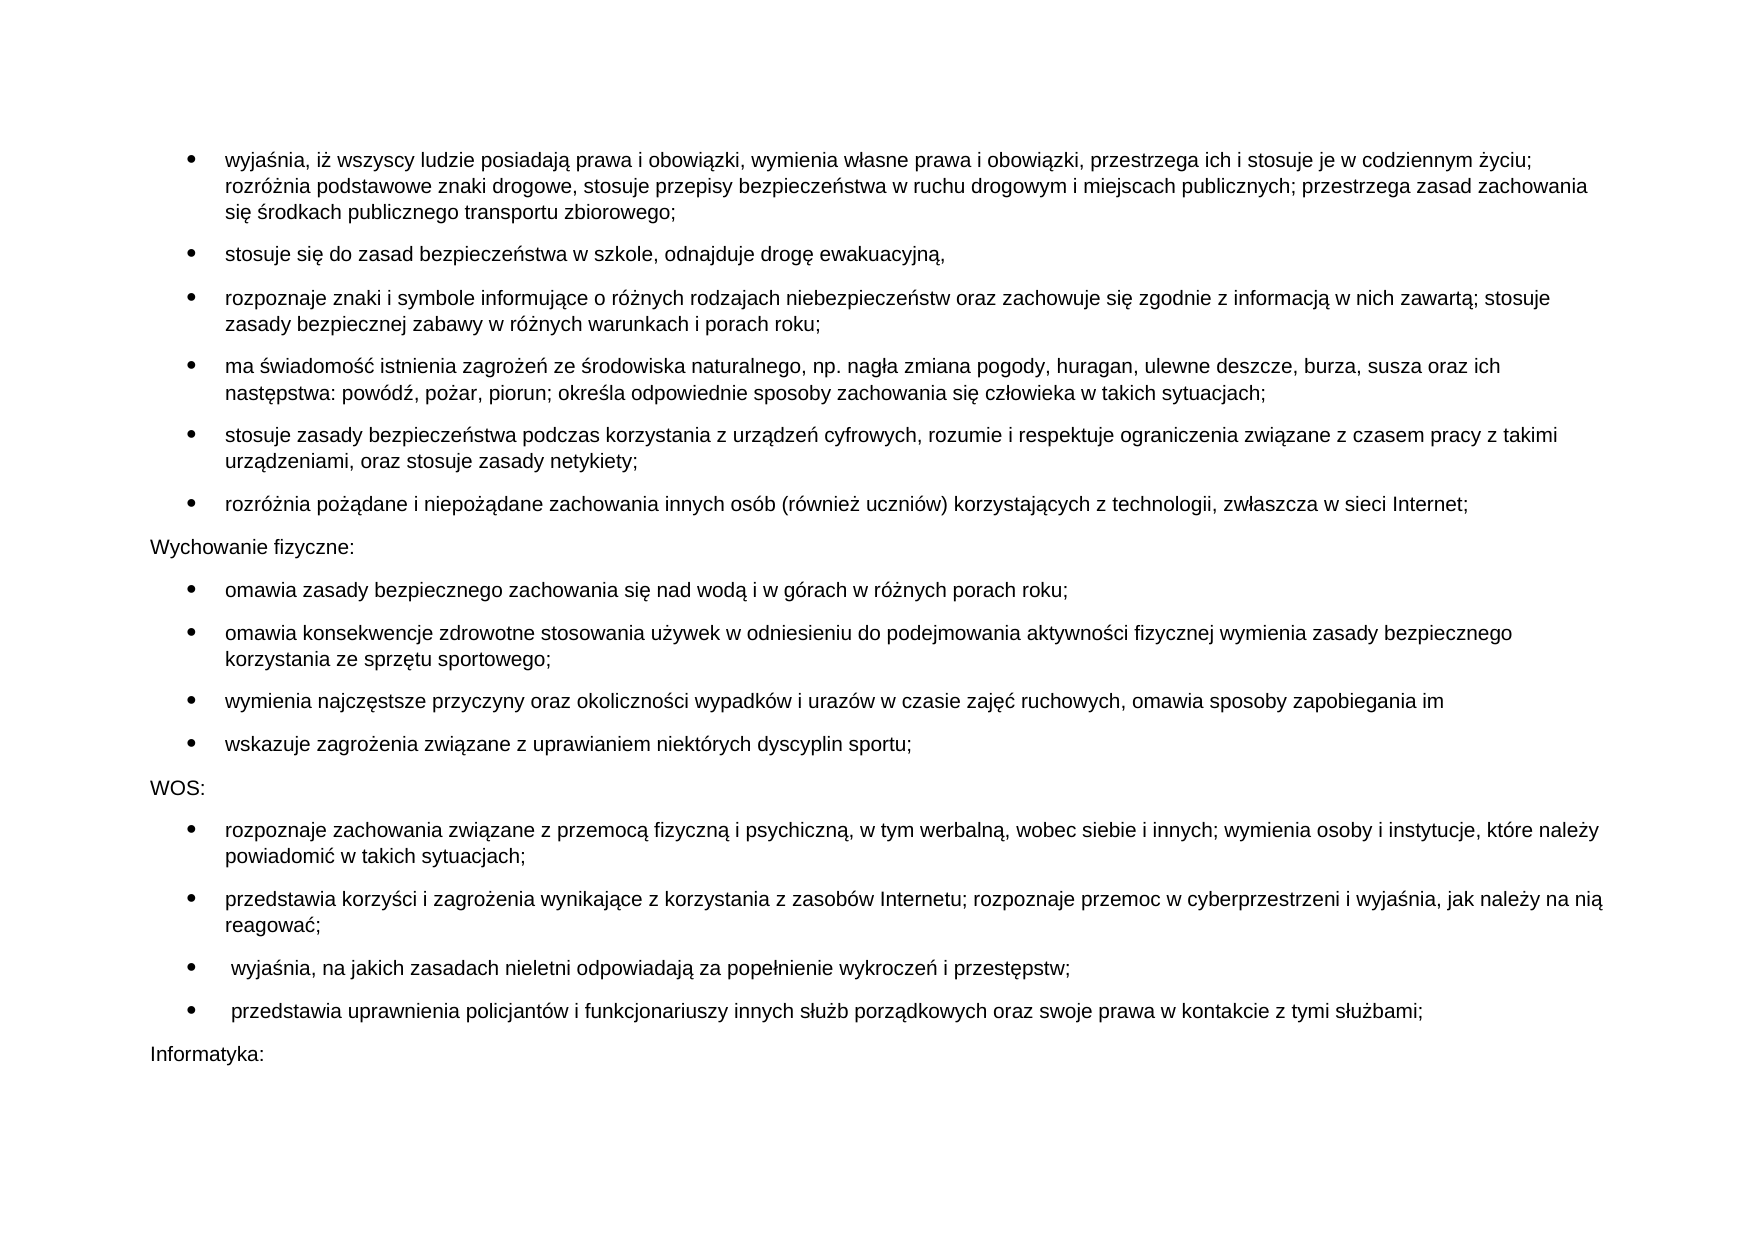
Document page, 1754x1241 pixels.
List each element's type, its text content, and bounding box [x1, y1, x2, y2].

list stosuje zasady bezpieczeństwa podczas korzystania z urządzeń cyfrowych, rozumie i respektuje ograniczenia związane z czasem pracy z takimi urządzeniami, oraz stosuje zasady netykiety; [187, 423, 1604, 473]
list ma świadomość istnienia zagrożeń ze środowiska naturalnego, np. nagła zmiana pogody, huragan, ulewne deszcze, burza, susza oraz ich następstwa: powódź, pożar, piorun; określa odpowiednie sposoby zachowania się człowieka w takich sytuacjach; [187, 354, 1604, 404]
list stosuje się do zasad bezpieczeństwa w szkole, odnajduje drogę ewakuacyjną, [187, 242, 1604, 267]
list przedstawia uprawnienia policjantów i funkcjonariuszy innych służb porządkowych oraz swoje prawa w kontakcie z tymi służbami; [187, 998, 1604, 1023]
list rozpoznaje znaki i symbole informujące o różnych rodzajach niebezpieczeństw oraz zachowuje się zgodnie z informacją w nich zawartą; stosuje zasady bezpiecznej zabawy w różnych warunkach i porach roku; [187, 285, 1604, 336]
list omawia konsekwencje zdrowotne stosowania używek w odniesieniu do podejmowania aktywności fizycznej wymienia zasady bezpiecznego korzystania ze sprzętu sportowego; [187, 620, 1604, 671]
text Informatyka: [150, 1042, 1604, 1066]
list wyjaśnia, iż wszyscy ludzie posiadają prawa i obowiązki, wymienia własne prawa i obowiązki, przestrzega ich i stosuje je w codziennym życiu; rozróżnia podstawowe znaki drogowe, stosuje przepisy bezpieczeństwa w ruchu drogowym i miejscach publicznych; przestrzega zasad zachowania się środkach publicznego transportu zbiorowego; [187, 148, 1604, 224]
list rozpoznaje zachowania związane z przemocą fizyczną i psychiczną, w tym werbalną, wobec siebie i innych; wymienia osoby i instytucje, które należy powiadomić w takich sytuacjach; [187, 818, 1604, 868]
list wskazuje zagrożenia związane z uprawianiem niektórych dyscyplin sportu; [187, 732, 1604, 757]
text WOS: [150, 775, 1604, 799]
text Wychowanie fizyczne: [150, 535, 1604, 559]
list rozróżnia pożądane i niepożądane zachowania innych osób (również uczniów) korzystających z technologii, zwłaszcza w sieci Internet; [187, 492, 1604, 516]
list omawia zasady bezpiecznego zachowania się nad wodą i w górach w różnych porach roku; [187, 577, 1604, 602]
list wymienia najczęstsze przyczyny oraz okoliczności wypadków i urazów w czasie zajęć ruchowych, omawia sposoby zapobiegania im [187, 689, 1604, 714]
list wyjaśnia, na jakich zasadach nieletni odpowiadają za popełnienie wykroczeń i przestępstw; [187, 956, 1604, 980]
list przedstawia korzyści i zagrożenia wynikające z korzystania z zasobów Internetu; rozpoznaje przemoc w cyberprzestrzeni i wyjaśnia, jak należy na nią reagować; [187, 887, 1604, 937]
